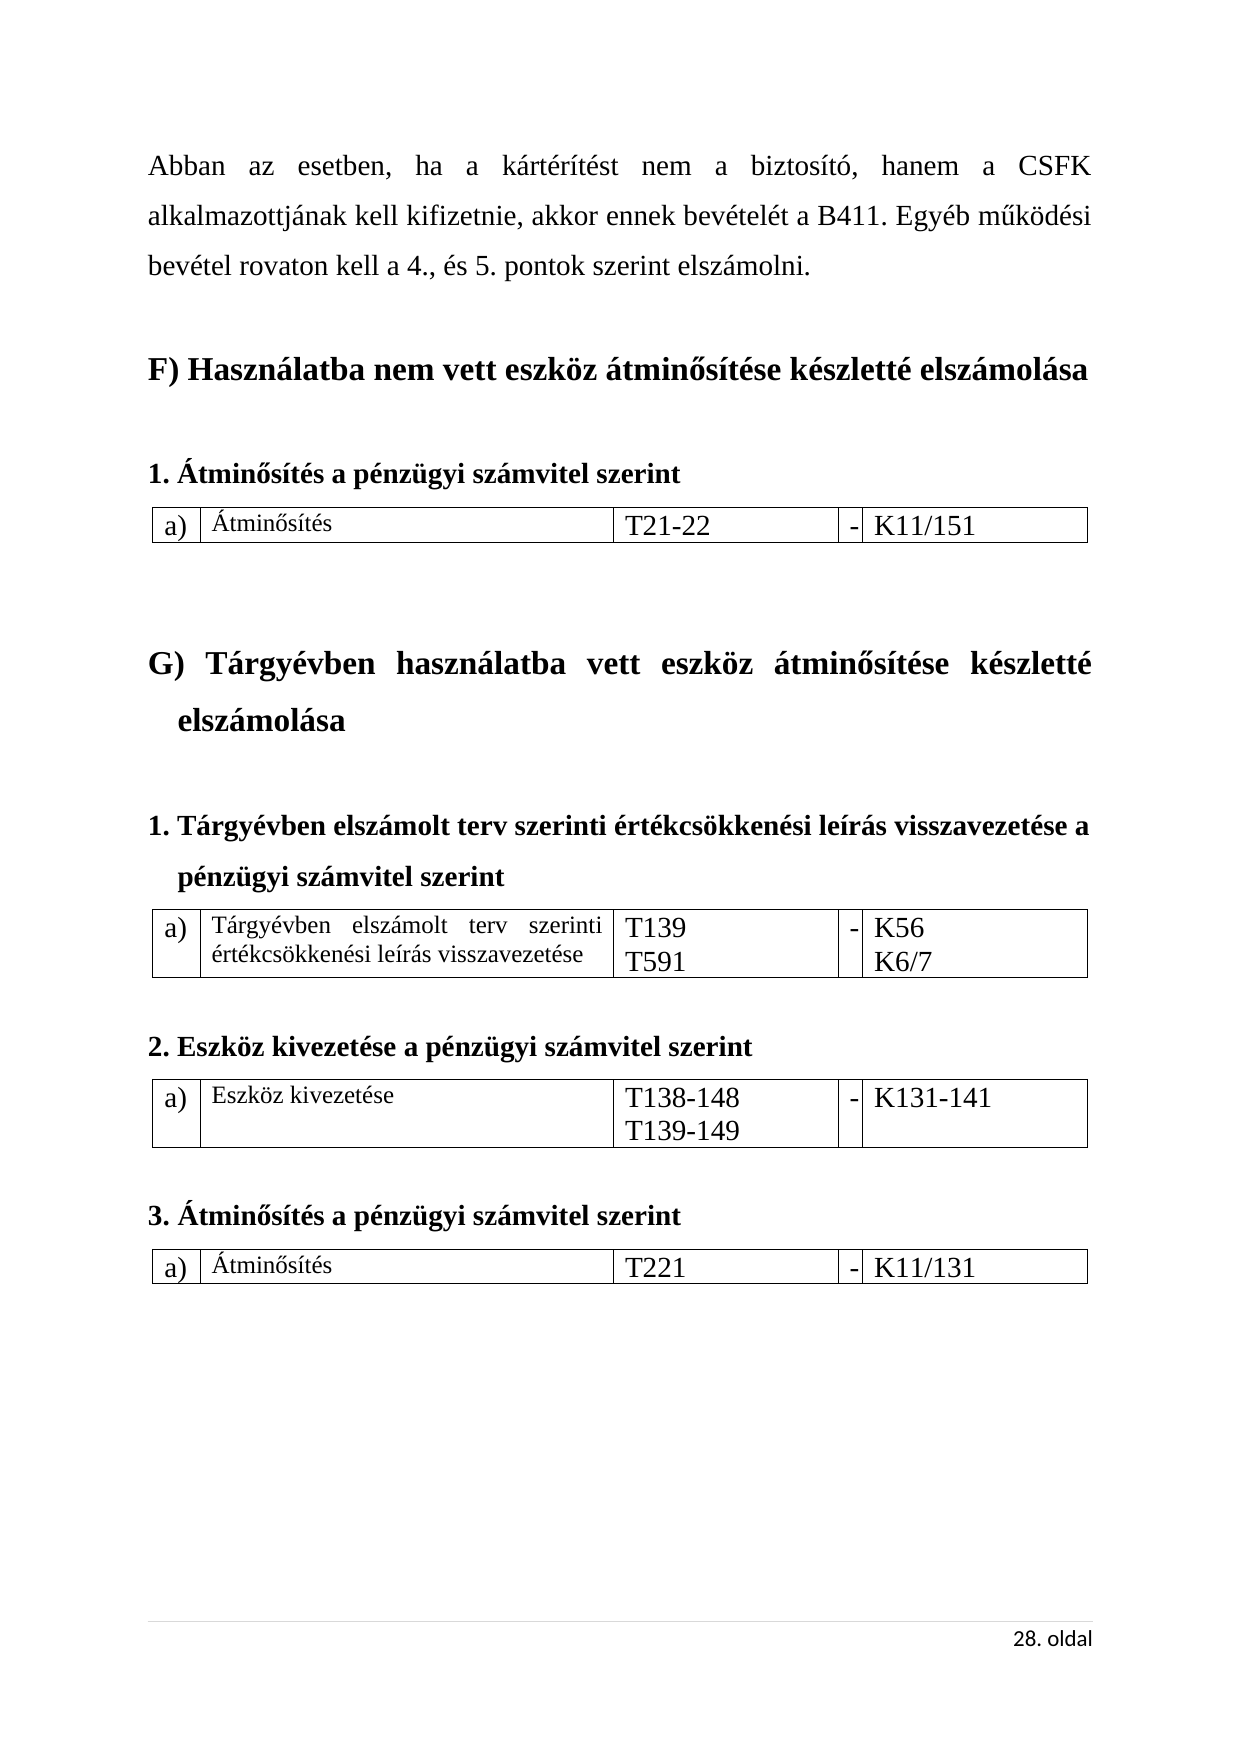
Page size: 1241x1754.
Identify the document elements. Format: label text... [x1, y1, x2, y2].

table_header a) [153, 910, 200, 977]
text 1. Tárgyévben elszámolt terv szerinti értékcsökkenési leírás visszavezetése a pénzügyi számvitel szerint [148, 808, 1093, 892]
table_header a) [153, 508, 200, 542]
text F) Használatba nem vett eszköz átminősítése készletté elszámolása [148, 349, 1093, 387]
text 1. Átminősítés a pénzügyi számvitel szerint [148, 457, 1093, 490]
table_header K56 K6/7 [863, 910, 1087, 977]
table_header T138-148 T139-149 [614, 1080, 838, 1147]
table_header K11/131 [863, 1250, 1087, 1283]
text Abban az esetben, ha a kártérítést nem a biztosító, hanem a CSFK alkalmazottjának kell kifizetnie, akkor ennek bevételét a B411. Egyéb működési bevétel rovaton kell a 4., és 5. pontok szerint elszámolni. [148, 148, 1093, 282]
table_header a) [153, 1250, 200, 1283]
text 2. Eszköz kivezetése a pénzügyi számvitel szerint [148, 1029, 1093, 1062]
table_header Átminősítés [201, 508, 613, 542]
text G) Tárgyévben használatba vett eszköz átminősítése készletté elszámolása [148, 643, 1093, 739]
table_header Tárgyévben elszámolt terv szerinti értékcsökkenési leírás visszavezetése [201, 910, 613, 977]
table_header K131-141 [863, 1080, 1087, 1147]
table_header Eszköz kivezetése [201, 1080, 613, 1147]
table_header T21-22 [614, 508, 838, 542]
table_header - [839, 508, 862, 542]
table_header - [839, 910, 862, 977]
table_header - [839, 1250, 862, 1283]
table_header a) [153, 1080, 200, 1147]
table_header T139 T591 [614, 910, 838, 977]
list Átminősítés a pénzügyi számvitel szerint [148, 1198, 1093, 1232]
table_header Átminősítés [201, 1250, 613, 1283]
table_header T221 [614, 1250, 838, 1283]
table_header K11/151 [863, 508, 1087, 542]
table_header - [839, 1080, 862, 1147]
